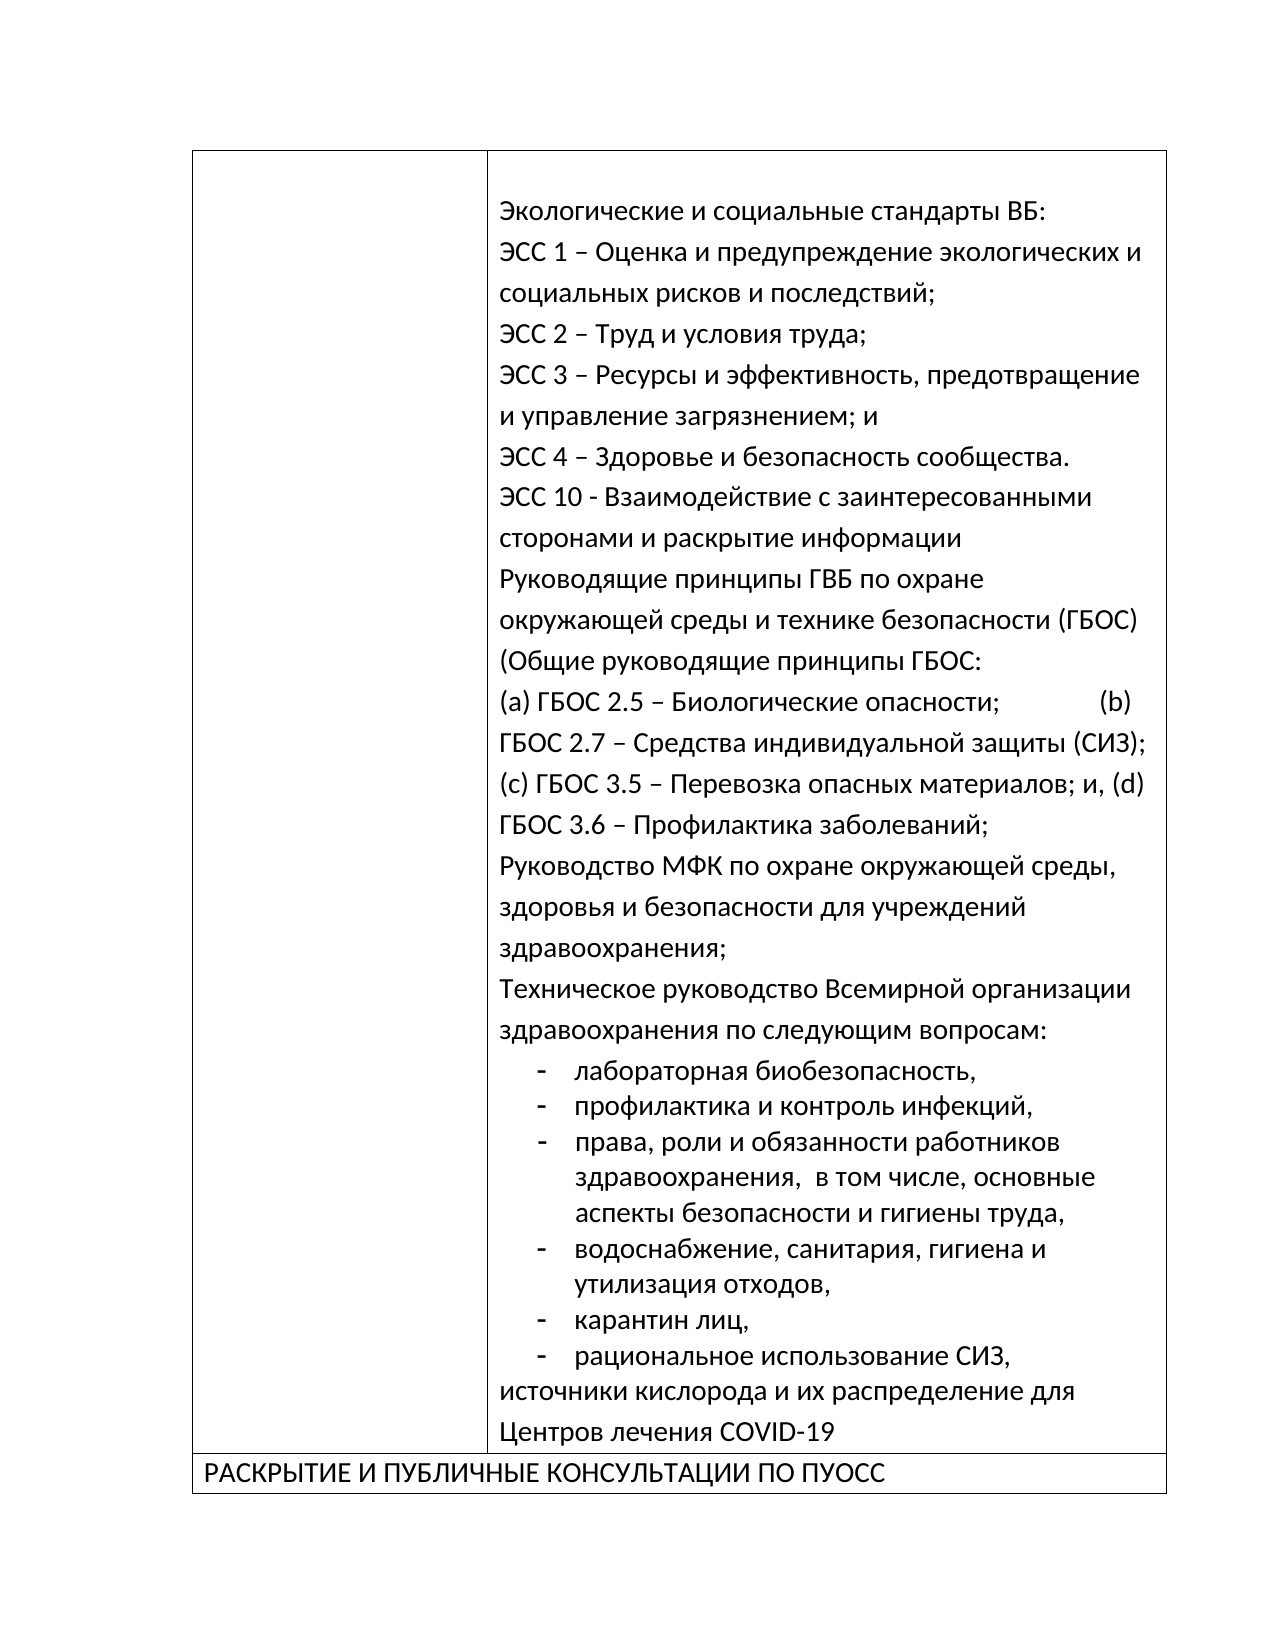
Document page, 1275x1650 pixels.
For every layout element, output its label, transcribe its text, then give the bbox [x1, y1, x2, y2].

table_cell РАСКРЫТИЕ И ПУБЛИЧНЫЕ КОНСУЛЬТАЦИИ ПО ПУОСС [193, 1454, 1166, 1493]
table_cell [193, 151, 487, 1453]
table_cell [488, 151, 1166, 1453]
